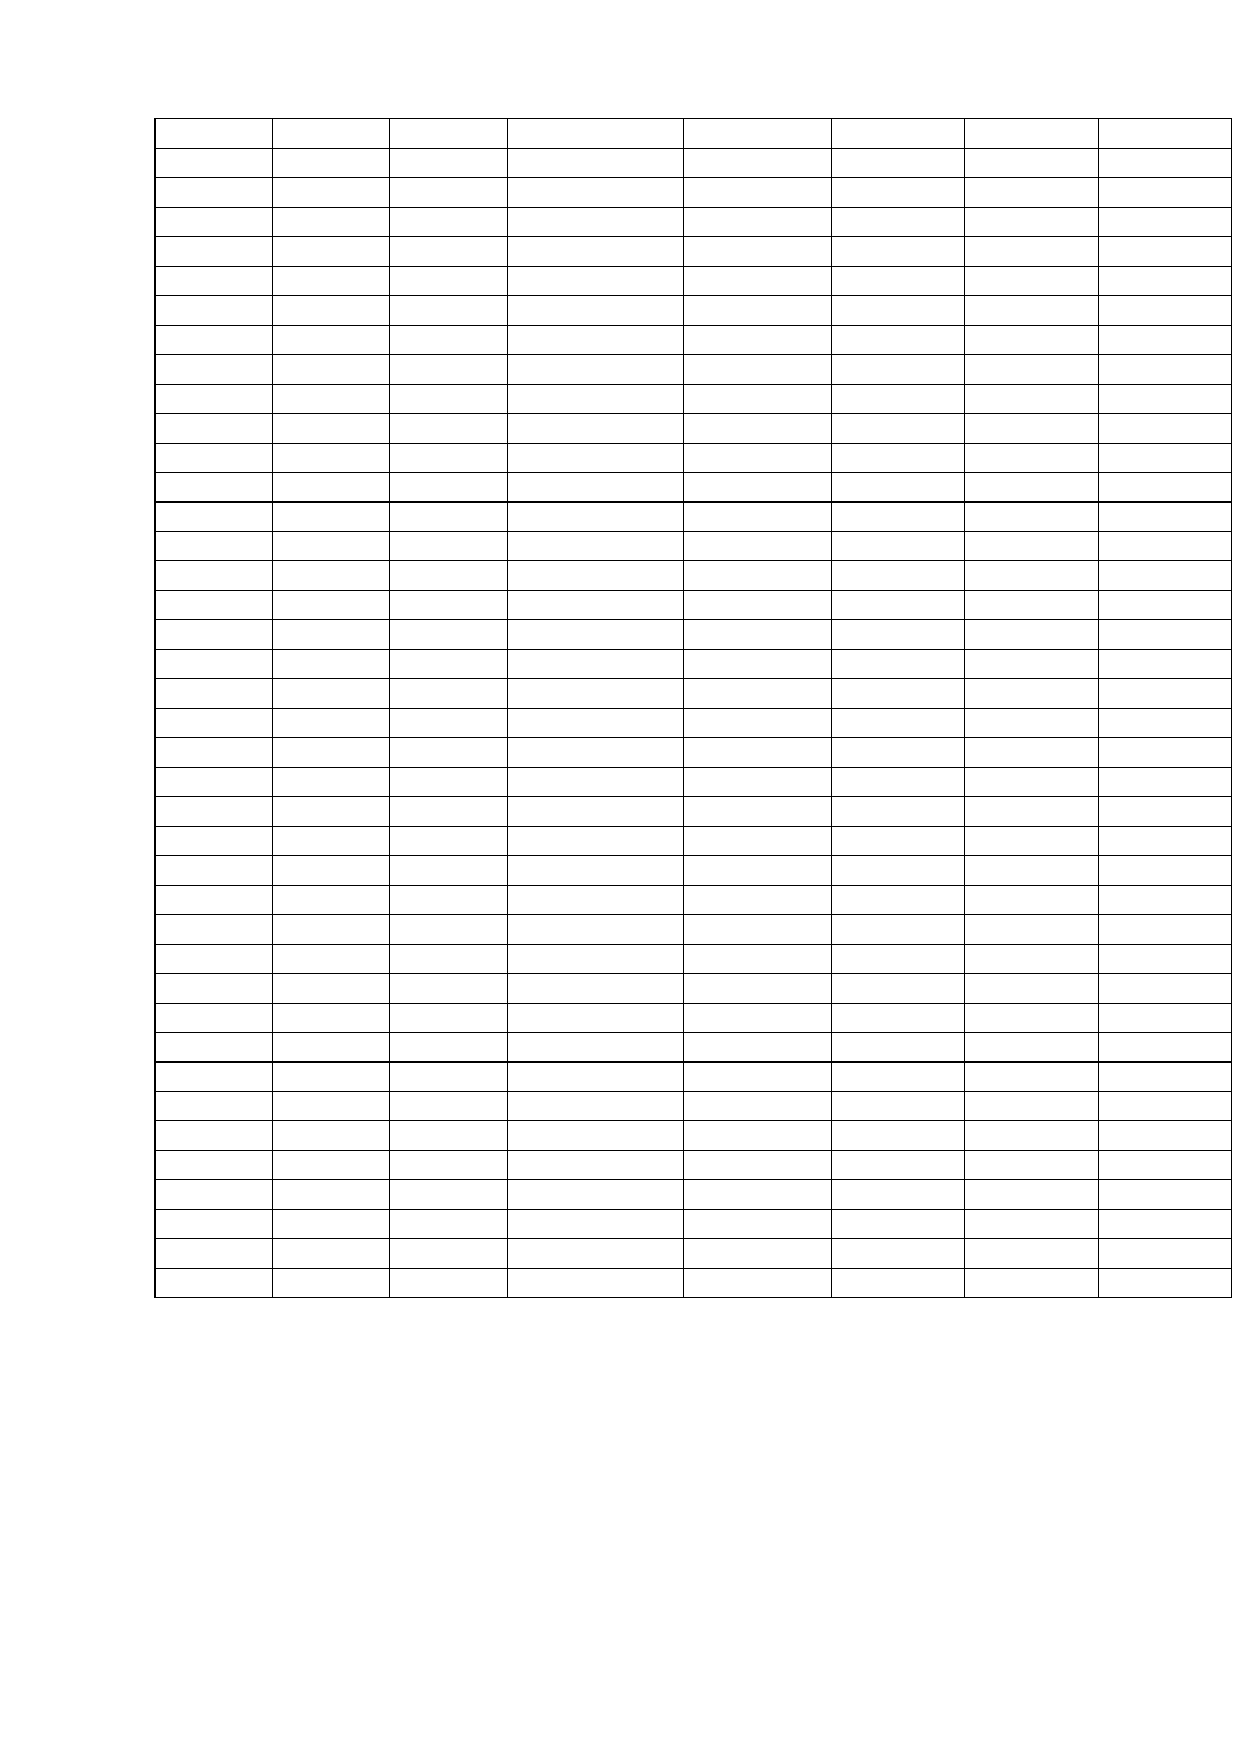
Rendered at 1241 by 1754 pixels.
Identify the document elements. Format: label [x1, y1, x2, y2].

table_cell [820, 915, 831, 943]
table_cell [1099, 1063, 1110, 1091]
table_cell [965, 650, 975, 678]
table_cell [1087, 1239, 1098, 1268]
table_cell [820, 561, 831, 590]
table_cell [1087, 444, 1098, 472]
table_cell [1221, 237, 1231, 266]
table_cell [684, 473, 695, 501]
table_cell [953, 119, 964, 148]
table_cell [508, 119, 683, 148]
table_cell [965, 1269, 975, 1297]
table_cell [1099, 444, 1110, 472]
table_cell [1221, 561, 1231, 590]
table_cell [390, 1033, 507, 1061]
table_cell [832, 385, 842, 413]
table_cell [820, 797, 831, 826]
table_cell [1087, 532, 1098, 560]
table_cell [832, 473, 842, 501]
table_cell [820, 1033, 831, 1061]
table_cell [156, 591, 272, 619]
table_cell [156, 473, 272, 501]
table_cell [1087, 974, 1098, 1002]
table_cell [1099, 945, 1110, 973]
table_cell [953, 326, 964, 354]
table_cell [273, 444, 389, 472]
table_cell [684, 650, 695, 678]
table_cell [273, 974, 389, 1002]
table_cell [832, 1239, 842, 1268]
table_cell [508, 561, 683, 590]
table_cell [1087, 267, 1098, 295]
table_cell [1099, 473, 1110, 501]
table_cell [684, 414, 695, 442]
table_cell [953, 149, 964, 177]
table_cell [1099, 1004, 1110, 1032]
table_cell [1087, 1063, 1098, 1091]
table_cell [156, 679, 272, 708]
table_cell [390, 650, 507, 678]
table_cell [156, 650, 272, 678]
table_cell [953, 1151, 964, 1179]
table_cell [273, 178, 389, 207]
table_cell [953, 679, 964, 708]
table_cell [820, 1151, 831, 1179]
table_cell [684, 561, 695, 590]
table_cell [1087, 326, 1098, 354]
table_cell [953, 444, 964, 472]
table_cell [390, 1239, 507, 1268]
table_cell [273, 355, 389, 383]
table_cell [156, 119, 272, 148]
table_cell [965, 473, 975, 501]
table_cell [820, 856, 831, 884]
table_cell [273, 1092, 389, 1120]
table_cell [832, 709, 842, 737]
table_cell [953, 561, 964, 590]
table_cell [1221, 945, 1231, 973]
table_cell [832, 974, 842, 1002]
table_cell [1087, 1210, 1098, 1238]
table_cell [273, 1004, 389, 1032]
table_cell [508, 827, 683, 855]
table_cell [390, 1004, 507, 1032]
table_cell [684, 886, 695, 914]
table_cell [684, 591, 695, 619]
table_cell [156, 237, 272, 266]
table_cell [273, 1121, 389, 1150]
table_cell [1087, 385, 1098, 413]
table_cell [508, 267, 683, 295]
table_cell [820, 620, 831, 649]
table_cell [820, 650, 831, 678]
table_cell [684, 1239, 695, 1268]
table_cell [156, 1269, 272, 1297]
table_cell [390, 591, 507, 619]
table_cell [273, 1151, 389, 1179]
table_cell [508, 679, 683, 708]
table_cell [156, 326, 272, 354]
table_cell [390, 1063, 507, 1091]
table_cell [684, 237, 695, 266]
table_cell [1087, 1121, 1098, 1150]
table_cell [1099, 974, 1110, 1002]
table_cell [820, 945, 831, 973]
table_cell [273, 326, 389, 354]
table_cell [273, 1180, 389, 1209]
table_cell [156, 1063, 272, 1091]
table_cell [508, 503, 683, 531]
table_cell [965, 1033, 975, 1061]
table_cell [390, 1092, 507, 1120]
table_cell [508, 915, 683, 943]
table_cell [508, 473, 683, 501]
table_cell [820, 1239, 831, 1268]
table_cell [156, 1151, 272, 1179]
table_cell [1099, 267, 1110, 295]
table_cell [508, 355, 683, 383]
table_cell [508, 709, 683, 737]
table_cell [390, 532, 507, 560]
table_cell [508, 1092, 683, 1120]
table_cell [953, 1210, 964, 1238]
table_cell [390, 738, 507, 767]
table_cell [273, 208, 389, 236]
table_cell [156, 1004, 272, 1032]
table_cell [965, 1121, 975, 1150]
table_cell [684, 1269, 695, 1297]
table_cell [273, 532, 389, 560]
table_cell [508, 149, 683, 177]
table_cell [390, 178, 507, 207]
table_cell [1221, 326, 1231, 354]
table_cell [390, 119, 507, 148]
table_cell [1087, 1269, 1098, 1297]
table_cell [965, 414, 975, 442]
table_cell [1221, 208, 1231, 236]
table_cell [273, 856, 389, 884]
table_cell [684, 385, 695, 413]
table_cell [953, 768, 964, 796]
table_cell [1099, 886, 1110, 914]
table_cell [156, 355, 272, 383]
table_cell [508, 1269, 683, 1297]
table_cell [273, 591, 389, 619]
table_cell [832, 827, 842, 855]
table_cell [965, 679, 975, 708]
table_cell [1087, 1151, 1098, 1179]
table_cell [1087, 503, 1098, 531]
table_cell [832, 561, 842, 590]
table_cell [820, 119, 831, 148]
table_cell [1099, 296, 1110, 324]
table_cell [1221, 915, 1231, 943]
table_cell [820, 1210, 831, 1238]
table_cell [390, 237, 507, 266]
table_cell [684, 267, 695, 295]
table_cell [684, 355, 695, 383]
table_cell [390, 709, 507, 737]
table_cell [156, 620, 272, 649]
table_cell [1221, 444, 1231, 472]
table_cell [156, 178, 272, 207]
table_cell [965, 591, 975, 619]
table_cell [508, 326, 683, 354]
table_cell [684, 856, 695, 884]
table_cell [832, 856, 842, 884]
table_cell [1099, 149, 1110, 177]
table_cell [390, 915, 507, 943]
table_cell [508, 444, 683, 472]
table_cell [832, 1033, 842, 1061]
table_cell [684, 1004, 695, 1032]
table_cell [1087, 650, 1098, 678]
table_cell [965, 709, 975, 737]
table_cell [1221, 473, 1231, 501]
table_cell [1221, 709, 1231, 737]
table_cell [1221, 1210, 1231, 1238]
table_cell [1099, 709, 1110, 737]
table_cell [820, 149, 831, 177]
table_cell [508, 856, 683, 884]
table_cell [965, 1180, 975, 1209]
table_cell [953, 385, 964, 413]
table_cell [820, 385, 831, 413]
table_cell [1099, 827, 1110, 855]
table_cell [832, 532, 842, 560]
table_cell [273, 650, 389, 678]
table_cell [156, 561, 272, 590]
table_cell [508, 768, 683, 796]
table_cell [832, 915, 842, 943]
table_cell [684, 1180, 695, 1209]
table_cell [684, 768, 695, 796]
table_cell [965, 119, 975, 148]
table_cell [1099, 208, 1110, 236]
table_cell [953, 267, 964, 295]
table_cell [1099, 591, 1110, 619]
table_cell [156, 414, 272, 442]
table_cell [953, 1121, 964, 1150]
table_cell [832, 414, 842, 442]
table_cell [508, 591, 683, 619]
table_cell [508, 1180, 683, 1209]
table_cell [965, 1210, 975, 1238]
table_cell [965, 503, 975, 531]
table_cell [1221, 974, 1231, 1002]
table_cell [273, 620, 389, 649]
table_cell [390, 267, 507, 295]
table_cell [273, 1033, 389, 1061]
table_cell [1221, 1151, 1231, 1179]
table_cell [1099, 503, 1110, 531]
table_cell [953, 886, 964, 914]
table_cell [1221, 178, 1231, 207]
table_cell [832, 1269, 842, 1297]
table_cell [273, 237, 389, 266]
table_cell [1087, 119, 1098, 148]
table_cell [1221, 1033, 1231, 1061]
table_cell [820, 1004, 831, 1032]
table_cell [1087, 355, 1098, 383]
table_cell [1087, 1092, 1098, 1120]
table_cell [390, 503, 507, 531]
table_cell [156, 974, 272, 1002]
table_cell [508, 1004, 683, 1032]
table_cell [1099, 385, 1110, 413]
table_cell [684, 797, 695, 826]
table_cell [953, 355, 964, 383]
table_cell [508, 1151, 683, 1179]
table_cell [832, 1180, 842, 1209]
table_cell [390, 886, 507, 914]
table_cell [508, 620, 683, 649]
table_cell [508, 414, 683, 442]
table_cell [953, 974, 964, 1002]
table_cell [156, 1180, 272, 1209]
table_cell [953, 1033, 964, 1061]
table_cell [273, 738, 389, 767]
table_cell [508, 945, 683, 973]
table_cell [820, 414, 831, 442]
table_cell [156, 886, 272, 914]
table_cell [820, 326, 831, 354]
table_cell [1099, 1210, 1110, 1238]
table_cell [1087, 473, 1098, 501]
table_cell [832, 1121, 842, 1150]
table_cell [508, 1239, 683, 1268]
table_cell [273, 945, 389, 973]
table_cell [273, 385, 389, 413]
table_cell [508, 208, 683, 236]
table_cell [953, 296, 964, 324]
table_cell [1087, 738, 1098, 767]
table_cell [684, 709, 695, 737]
table_cell [508, 178, 683, 207]
table_cell [953, 414, 964, 442]
table_cell [1221, 119, 1231, 148]
table_cell [273, 679, 389, 708]
table_cell [1221, 1004, 1231, 1032]
table_cell [953, 945, 964, 973]
table_cell [965, 296, 975, 324]
table_cell [273, 709, 389, 737]
table_cell [965, 267, 975, 295]
table_cell [273, 886, 389, 914]
table_cell [1221, 827, 1231, 855]
table_cell [820, 208, 831, 236]
table_cell [1221, 1092, 1231, 1120]
table_cell [832, 886, 842, 914]
table_cell [965, 1092, 975, 1120]
table_cell [1099, 178, 1110, 207]
table_cell [965, 797, 975, 826]
table_cell [684, 1121, 695, 1150]
table_cell [684, 326, 695, 354]
table_cell [156, 856, 272, 884]
table_cell [953, 856, 964, 884]
table_cell [1099, 1033, 1110, 1061]
table_cell [156, 385, 272, 413]
table_cell [508, 1033, 683, 1061]
table_cell [1087, 1033, 1098, 1061]
table_cell [390, 797, 507, 826]
table_cell [953, 473, 964, 501]
table_cell [684, 827, 695, 855]
table_cell [1087, 709, 1098, 737]
table_cell [820, 1269, 831, 1297]
table_cell [684, 945, 695, 973]
table_cell [508, 738, 683, 767]
table_cell [953, 620, 964, 649]
table_cell [390, 1121, 507, 1150]
table_cell [820, 738, 831, 767]
table_cell [1087, 915, 1098, 943]
table_cell [390, 856, 507, 884]
table_cell [832, 1151, 842, 1179]
table_cell [1221, 267, 1231, 295]
table_cell [965, 237, 975, 266]
table_cell [508, 1210, 683, 1238]
table_cell [953, 591, 964, 619]
table_cell [832, 444, 842, 472]
table_cell [508, 974, 683, 1002]
table_cell [1087, 591, 1098, 619]
table_cell [156, 1210, 272, 1238]
table_cell [508, 385, 683, 413]
table_cell [820, 679, 831, 708]
table_cell [820, 237, 831, 266]
table_cell [273, 119, 389, 148]
table_cell [684, 620, 695, 649]
table_cell [820, 1092, 831, 1120]
table_cell [832, 945, 842, 973]
table_cell [273, 768, 389, 796]
table_cell [684, 738, 695, 767]
table_cell [953, 738, 964, 767]
table_cell [1221, 355, 1231, 383]
table_cell [1087, 945, 1098, 973]
table_cell [965, 355, 975, 383]
table_cell [1099, 119, 1110, 148]
table_cell [820, 1063, 831, 1091]
table_cell [390, 326, 507, 354]
table_cell [1087, 178, 1098, 207]
table_cell [684, 1033, 695, 1061]
table_cell [832, 119, 842, 148]
table_cell [156, 532, 272, 560]
table_cell [156, 945, 272, 973]
table_cell [965, 385, 975, 413]
table_cell [1099, 1092, 1110, 1120]
table_cell [508, 1121, 683, 1150]
table_cell [965, 768, 975, 796]
table_cell [1221, 1063, 1231, 1091]
table_cell [156, 827, 272, 855]
table_cell [1099, 1180, 1110, 1209]
table_cell [965, 1063, 975, 1091]
table_cell [1099, 1269, 1110, 1297]
table_cell [953, 178, 964, 207]
table_cell [953, 237, 964, 266]
table_cell [273, 915, 389, 943]
table_cell [820, 591, 831, 619]
table_cell [1221, 149, 1231, 177]
table_cell [965, 1004, 975, 1032]
table_cell [684, 149, 695, 177]
table_cell [832, 178, 842, 207]
table_cell [965, 444, 975, 472]
table_cell [1099, 768, 1110, 796]
table_cell [820, 709, 831, 737]
table_cell [156, 1121, 272, 1150]
table_cell [832, 149, 842, 177]
table_cell [684, 296, 695, 324]
table_cell [832, 1004, 842, 1032]
table_cell [156, 1033, 272, 1061]
table_cell [508, 650, 683, 678]
table_cell [1221, 414, 1231, 442]
table_cell [832, 296, 842, 324]
table_cell [1087, 886, 1098, 914]
table_cell [390, 473, 507, 501]
table_cell [965, 738, 975, 767]
table_cell [1099, 915, 1110, 943]
table_cell [390, 296, 507, 324]
table_cell [832, 768, 842, 796]
table_cell [1099, 326, 1110, 354]
table_cell [953, 1239, 964, 1268]
table_cell [832, 208, 842, 236]
table_cell [832, 1210, 842, 1238]
table_cell [684, 503, 695, 531]
table_cell [390, 149, 507, 177]
table_cell [156, 267, 272, 295]
table_cell [156, 709, 272, 737]
table_cell [273, 827, 389, 855]
table_cell [390, 1269, 507, 1297]
table_cell [390, 620, 507, 649]
table_cell [953, 1269, 964, 1297]
table_cell [965, 208, 975, 236]
table_cell [1087, 561, 1098, 590]
table_cell [1221, 738, 1231, 767]
table_cell [1221, 650, 1231, 678]
table_cell [1099, 650, 1110, 678]
table_cell [820, 827, 831, 855]
table_cell [832, 650, 842, 678]
table_cell [1087, 414, 1098, 442]
table_cell [820, 974, 831, 1002]
table_cell [390, 355, 507, 383]
table_cell [273, 149, 389, 177]
table_cell [820, 886, 831, 914]
table_cell [832, 591, 842, 619]
table_cell [832, 620, 842, 649]
table_cell [965, 326, 975, 354]
table_cell [965, 149, 975, 177]
table_cell [953, 1063, 964, 1091]
table_cell [820, 532, 831, 560]
table_cell [965, 620, 975, 649]
table_cell [390, 827, 507, 855]
table_cell [1221, 532, 1231, 560]
table_cell [684, 1092, 695, 1120]
table_cell [832, 326, 842, 354]
table_cell [1099, 1121, 1110, 1150]
table_cell [1221, 797, 1231, 826]
table_cell [273, 503, 389, 531]
table_cell [820, 267, 831, 295]
table_cell [684, 1151, 695, 1179]
table_cell [953, 1004, 964, 1032]
table_cell [1099, 561, 1110, 590]
table_cell [965, 945, 975, 973]
table_cell [965, 1239, 975, 1268]
table_cell [273, 1239, 389, 1268]
table_cell [1221, 1269, 1231, 1297]
table_cell [156, 915, 272, 943]
table_cell [953, 532, 964, 560]
table_cell [832, 267, 842, 295]
table_cell [820, 1180, 831, 1209]
table_cell [965, 532, 975, 560]
table_cell [1087, 1180, 1098, 1209]
table_cell [1099, 797, 1110, 826]
table_cell [965, 886, 975, 914]
table_cell [684, 119, 695, 148]
table_cell [1087, 827, 1098, 855]
table_cell [390, 444, 507, 472]
table_cell [1221, 768, 1231, 796]
table_cell [390, 1210, 507, 1238]
table_cell [1087, 679, 1098, 708]
table_cell [390, 768, 507, 796]
table_cell [273, 473, 389, 501]
table_cell [684, 1063, 695, 1091]
table_cell [820, 1121, 831, 1150]
table_cell [965, 974, 975, 1002]
table_cell [156, 768, 272, 796]
table_cell [832, 679, 842, 708]
table_cell [156, 208, 272, 236]
table_cell [273, 797, 389, 826]
table_cell [156, 503, 272, 531]
table_cell [1221, 679, 1231, 708]
table_cell [1221, 385, 1231, 413]
table_cell [390, 208, 507, 236]
table_cell [1221, 591, 1231, 619]
table_cell [156, 1239, 272, 1268]
table_cell [684, 974, 695, 1002]
table_cell [684, 915, 695, 943]
table_cell [390, 385, 507, 413]
table_cell [1221, 856, 1231, 884]
table_cell [1087, 237, 1098, 266]
table_cell [953, 208, 964, 236]
table_cell [953, 827, 964, 855]
table_cell [820, 768, 831, 796]
table_cell [953, 797, 964, 826]
table_cell [965, 178, 975, 207]
table_cell [832, 797, 842, 826]
table_cell [1221, 1239, 1231, 1268]
table_cell [832, 237, 842, 266]
table_cell [156, 444, 272, 472]
table_cell [820, 444, 831, 472]
table_cell [1099, 1151, 1110, 1179]
table_cell [390, 679, 507, 708]
table_cell [953, 1092, 964, 1120]
table_cell [508, 1063, 683, 1091]
table_cell [832, 738, 842, 767]
table_cell [156, 296, 272, 324]
table_cell [390, 561, 507, 590]
table_cell [953, 650, 964, 678]
table_cell [508, 237, 683, 266]
table_cell [832, 503, 842, 531]
table_cell [832, 355, 842, 383]
table_cell [953, 915, 964, 943]
table_cell [273, 414, 389, 442]
table_cell [1099, 414, 1110, 442]
table_cell [820, 296, 831, 324]
table_cell [1099, 738, 1110, 767]
table_cell [965, 561, 975, 590]
table_cell [273, 296, 389, 324]
table_cell [273, 561, 389, 590]
table_cell [684, 1210, 695, 1238]
table_cell [965, 856, 975, 884]
table_cell [273, 1269, 389, 1297]
table_cell [684, 178, 695, 207]
table_cell [390, 1180, 507, 1209]
table_cell [1221, 886, 1231, 914]
table_cell [1099, 532, 1110, 560]
table_cell [156, 797, 272, 826]
table_cell [156, 1092, 272, 1120]
table_cell [1099, 679, 1110, 708]
table_cell [273, 1063, 389, 1091]
table_cell [820, 355, 831, 383]
table_cell [1087, 768, 1098, 796]
table_cell [273, 267, 389, 295]
table_cell [1099, 355, 1110, 383]
table_cell [1087, 856, 1098, 884]
table_cell [1221, 1121, 1231, 1150]
table_cell [508, 532, 683, 560]
table_cell [684, 679, 695, 708]
table_cell [1221, 296, 1231, 324]
table_cell [1099, 1239, 1110, 1268]
table_cell [832, 1063, 842, 1091]
table_cell [1221, 620, 1231, 649]
table_cell [390, 974, 507, 1002]
table_cell [1087, 1004, 1098, 1032]
table_cell [820, 503, 831, 531]
table_cell [156, 738, 272, 767]
table_cell [965, 915, 975, 943]
table_cell [1087, 797, 1098, 826]
table_cell [1087, 149, 1098, 177]
table_cell [1221, 503, 1231, 531]
table_cell [965, 827, 975, 855]
table_cell [508, 797, 683, 826]
table_cell [390, 945, 507, 973]
table_cell [953, 709, 964, 737]
table_cell [390, 1151, 507, 1179]
table_cell [1087, 208, 1098, 236]
table_cell [1099, 856, 1110, 884]
table_cell [273, 1210, 389, 1238]
table_cell [684, 208, 695, 236]
table_cell [508, 886, 683, 914]
table_cell [965, 1151, 975, 1179]
table_cell [390, 414, 507, 442]
table_cell [820, 178, 831, 207]
table_cell [820, 473, 831, 501]
table_cell [1221, 1180, 1231, 1209]
table_cell [156, 149, 272, 177]
table_cell [684, 444, 695, 472]
table_cell [953, 1180, 964, 1209]
table_cell [953, 503, 964, 531]
table_cell [508, 296, 683, 324]
table_cell [1099, 620, 1110, 649]
table_cell [684, 532, 695, 560]
table_cell [1087, 620, 1098, 649]
table_cell [1087, 296, 1098, 324]
table_cell [832, 1092, 842, 1120]
table_cell [1099, 237, 1110, 266]
